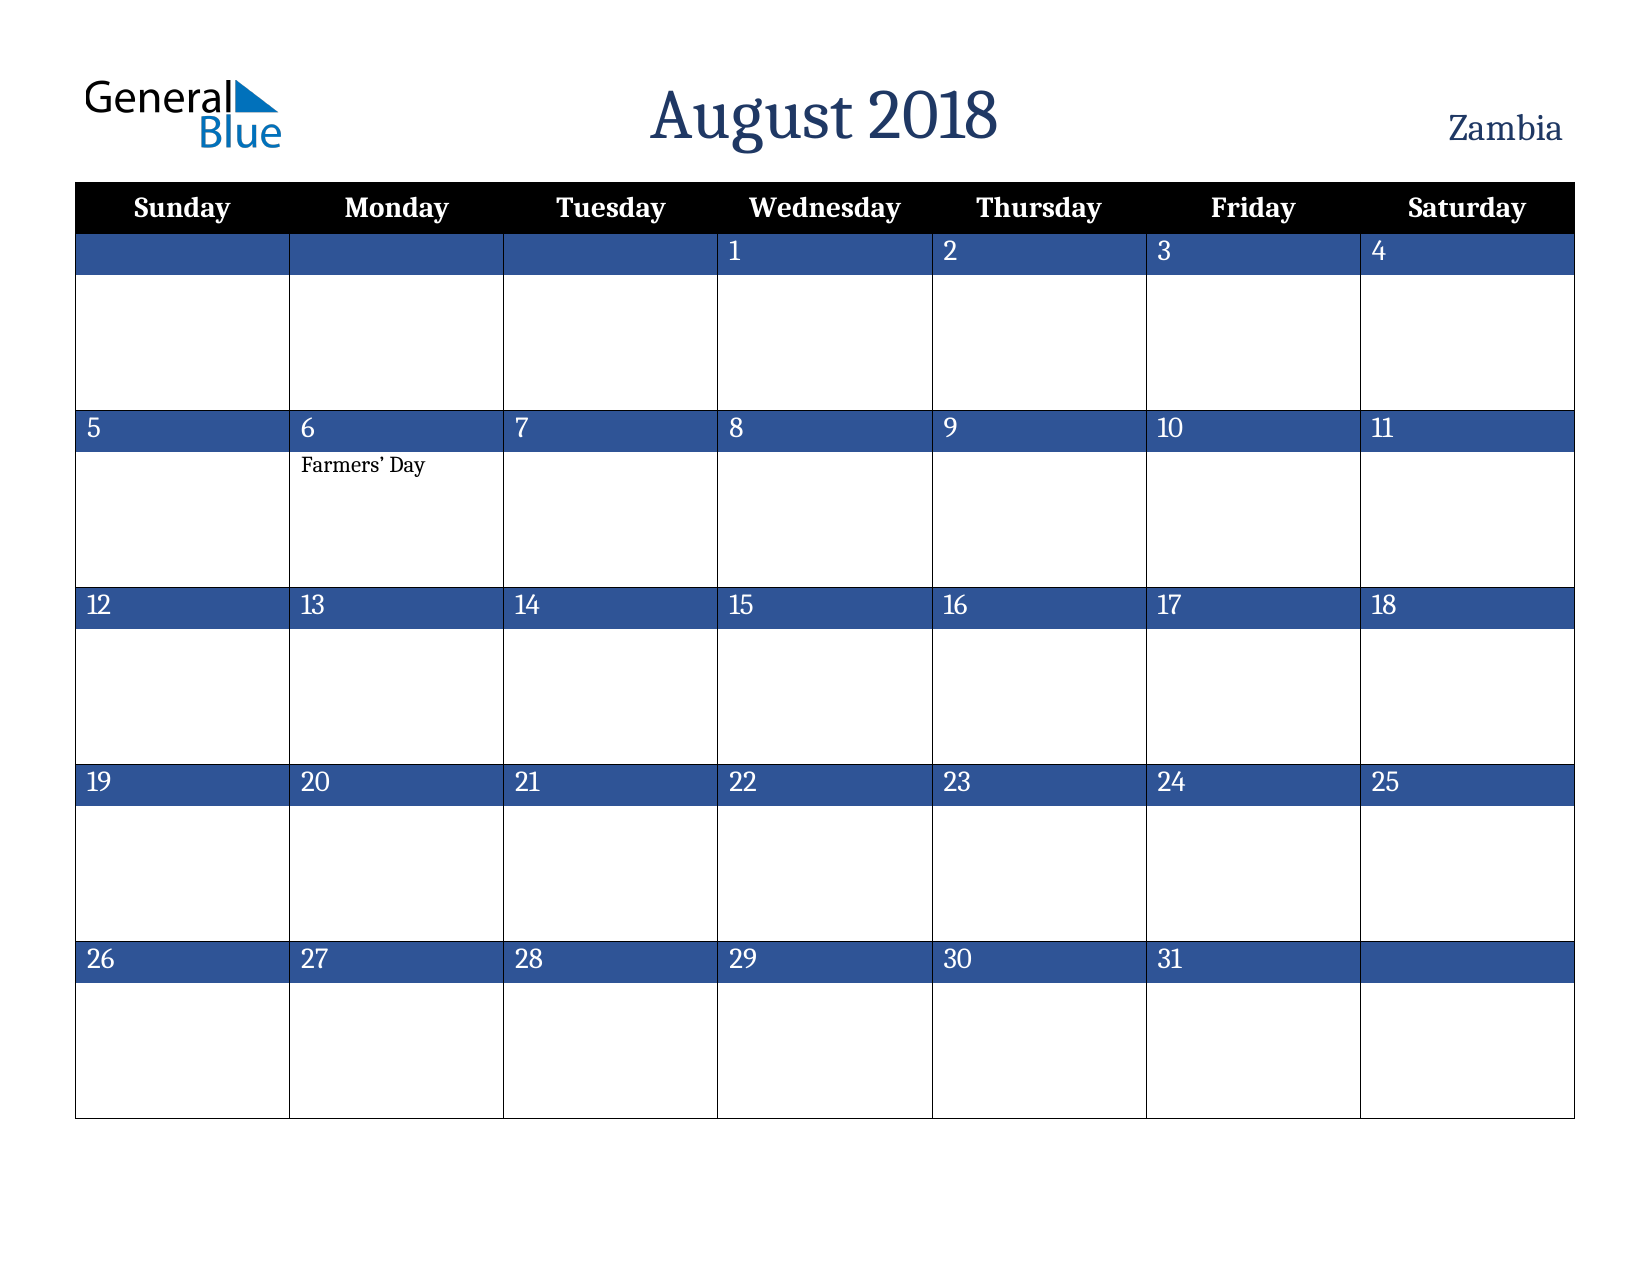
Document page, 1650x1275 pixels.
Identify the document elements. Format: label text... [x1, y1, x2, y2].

table_cell Sunday [76, 183, 289, 233]
table_cell Saturday [1361, 183, 1574, 233]
table_cell [1361, 275, 1574, 410]
table_cell [718, 275, 932, 410]
table_cell 12 [76, 588, 289, 629]
table_cell 4 [1361, 234, 1574, 275]
table_cell 3 [1147, 234, 1360, 275]
table_cell [76, 983, 289, 1118]
picture [86, 80, 281, 148]
table_cell [290, 983, 503, 1118]
table_header [76, 75, 503, 182]
table_cell 14 [504, 588, 717, 629]
table_cell 30 [933, 942, 1146, 983]
table_cell 26 [76, 942, 289, 983]
table_cell 6 [290, 411, 503, 452]
table_cell [718, 452, 932, 587]
table_cell 19 [76, 765, 289, 806]
table_cell Tuesday [504, 183, 717, 233]
table_cell Monday [290, 183, 503, 233]
table_cell 17 [1147, 588, 1360, 629]
table_cell [1147, 452, 1360, 587]
table_cell [290, 234, 503, 275]
table_cell [1147, 983, 1360, 1118]
table_cell [504, 452, 717, 587]
table_cell [1361, 629, 1574, 764]
table_cell [1361, 983, 1574, 1118]
table_cell 25 [1361, 765, 1574, 806]
table_cell 27 [290, 942, 503, 983]
table_cell [76, 806, 289, 941]
table_cell [933, 629, 1146, 764]
table_cell [1361, 806, 1574, 941]
table_cell [718, 629, 932, 764]
table_cell [76, 452, 289, 587]
table_cell 2 [933, 234, 1146, 275]
table_cell [290, 806, 503, 941]
table_cell 28 [504, 942, 717, 983]
table_cell [1147, 275, 1360, 410]
table_cell 5 [76, 411, 289, 452]
table_cell 13 [290, 588, 503, 629]
table_cell 21 [504, 765, 717, 806]
table_cell 11 [1361, 411, 1574, 452]
table_cell 9 [933, 411, 1146, 452]
table_cell 7 [504, 411, 717, 452]
table_cell 15 [718, 588, 932, 629]
table_cell 23 [933, 765, 1146, 806]
table_cell [504, 983, 717, 1118]
table_cell [76, 629, 289, 764]
table_cell [290, 629, 503, 764]
table_cell 16 [933, 588, 1146, 629]
table_cell [76, 275, 289, 410]
table_cell 29 [718, 942, 932, 983]
table_cell 10 [1147, 411, 1360, 452]
table_cell [1147, 806, 1360, 941]
table_cell 8 [718, 411, 932, 452]
table_cell 18 [1361, 588, 1574, 629]
table_cell 1 [718, 234, 932, 275]
table_cell [718, 806, 932, 941]
table_cell [933, 983, 1146, 1118]
table_cell 22 [718, 765, 932, 806]
table_cell [1361, 452, 1574, 587]
table_cell 24 [1147, 765, 1360, 806]
table_cell [1147, 629, 1360, 764]
table_cell [933, 806, 1146, 941]
table_header August 2018 [504, 75, 1146, 182]
table_cell [504, 275, 717, 410]
table_header Zambia [1146, 75, 1574, 182]
table_cell [76, 234, 289, 275]
table_cell Friday [1147, 183, 1360, 233]
table_cell [504, 234, 717, 275]
table_cell 20 [290, 765, 503, 806]
table_cell [933, 275, 1146, 410]
table_cell [1361, 942, 1574, 983]
table_cell [504, 629, 717, 764]
table_cell [290, 275, 503, 410]
table_cell Thursday [933, 183, 1146, 233]
table_cell [718, 983, 932, 1118]
table_cell [933, 452, 1146, 587]
table_cell Wednesday [718, 183, 932, 233]
table_cell [504, 806, 717, 941]
table_cell 31 [1147, 942, 1360, 983]
table_cell Farmers’ Day [290, 452, 503, 587]
